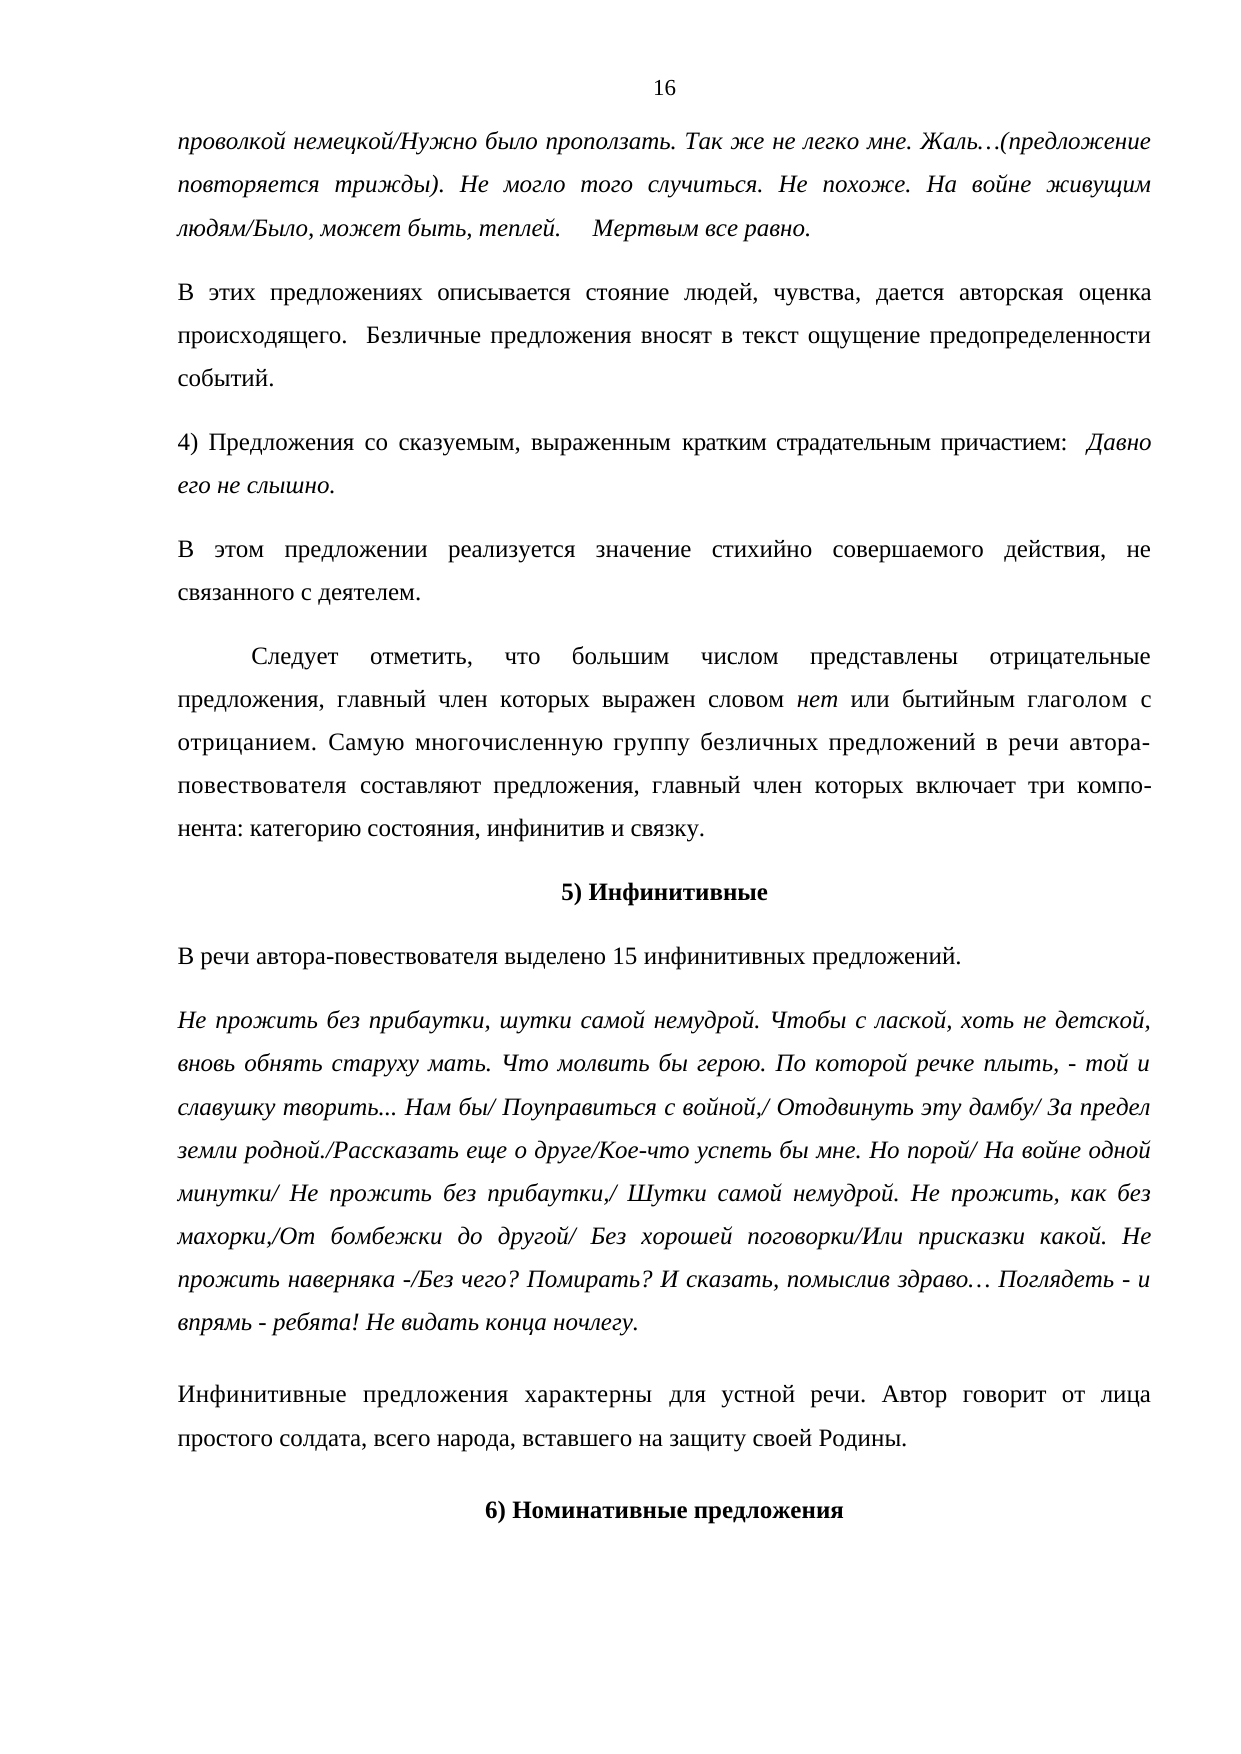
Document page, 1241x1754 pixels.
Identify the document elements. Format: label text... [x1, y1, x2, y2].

text Инфинитивные предложения характерны для устной речи. Автор говорит от лица простого солдата, всего народа, вставшего на защиту своей Родины. [177, 1379, 1152, 1451]
text В этих предложениях описывается стояние людей, чувства, дается авторская оценка происходящего. Безличные предложения вносят в текст ощущение предопределенности событий. [177, 277, 1152, 392]
text В этом предложении реализуется значение стихийно совершаемого действия, не связанного с деятелем. [177, 534, 1152, 606]
text Следует отметить, что большим числом представлены отрицательные предложения, главный член которых выражен словом нет или бытийным глаголом с отрицанием. Самую многочисленную группу безличных предложений в речи автора-повествователя составляют предложения, главный член которых включает три компонента: категорию состояния, инфинитив и связку. [177, 641, 1152, 842]
text 6) Номинативные предложения [177, 1495, 1152, 1524]
text 5) Инфинитивные [177, 877, 1152, 906]
text 4) Предложения со сказуемым, выраженным кратким страдательным причастием: Давно его не слышно. [177, 427, 1152, 499]
text Не прожить без прибаутки, шутки самой немудрой. Чтобы с лаской, хоть не детской, вновь обнять старуху мать. Что молвить бы герою. По которой речке плыть, - той и славушку творить... Нам бы/ Поуправиться с войной,/ Отодвинуть эту дамбу/ За предел земли родной./Рассказать еще о друге/Кое-что успеть бы мне. Но порой/ На войне одной минутки/ Не прожить без прибаутки,/ Шутки самой немудрой. Не прожить, как без махорки,/От бомбежки до другой/ Без хорошей поговорки/Или присказки какой. Не прожить наверняка -/Без чего? Помирать? И сказать, помыслив здраво… Поглядеть - и впрямь - ребята! Не видать конца ночлегу. [177, 1005, 1152, 1336]
text В речи автора-повествователя выделено 15 инфинитивных предложений. [177, 941, 1152, 970]
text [177, 126, 1152, 241]
